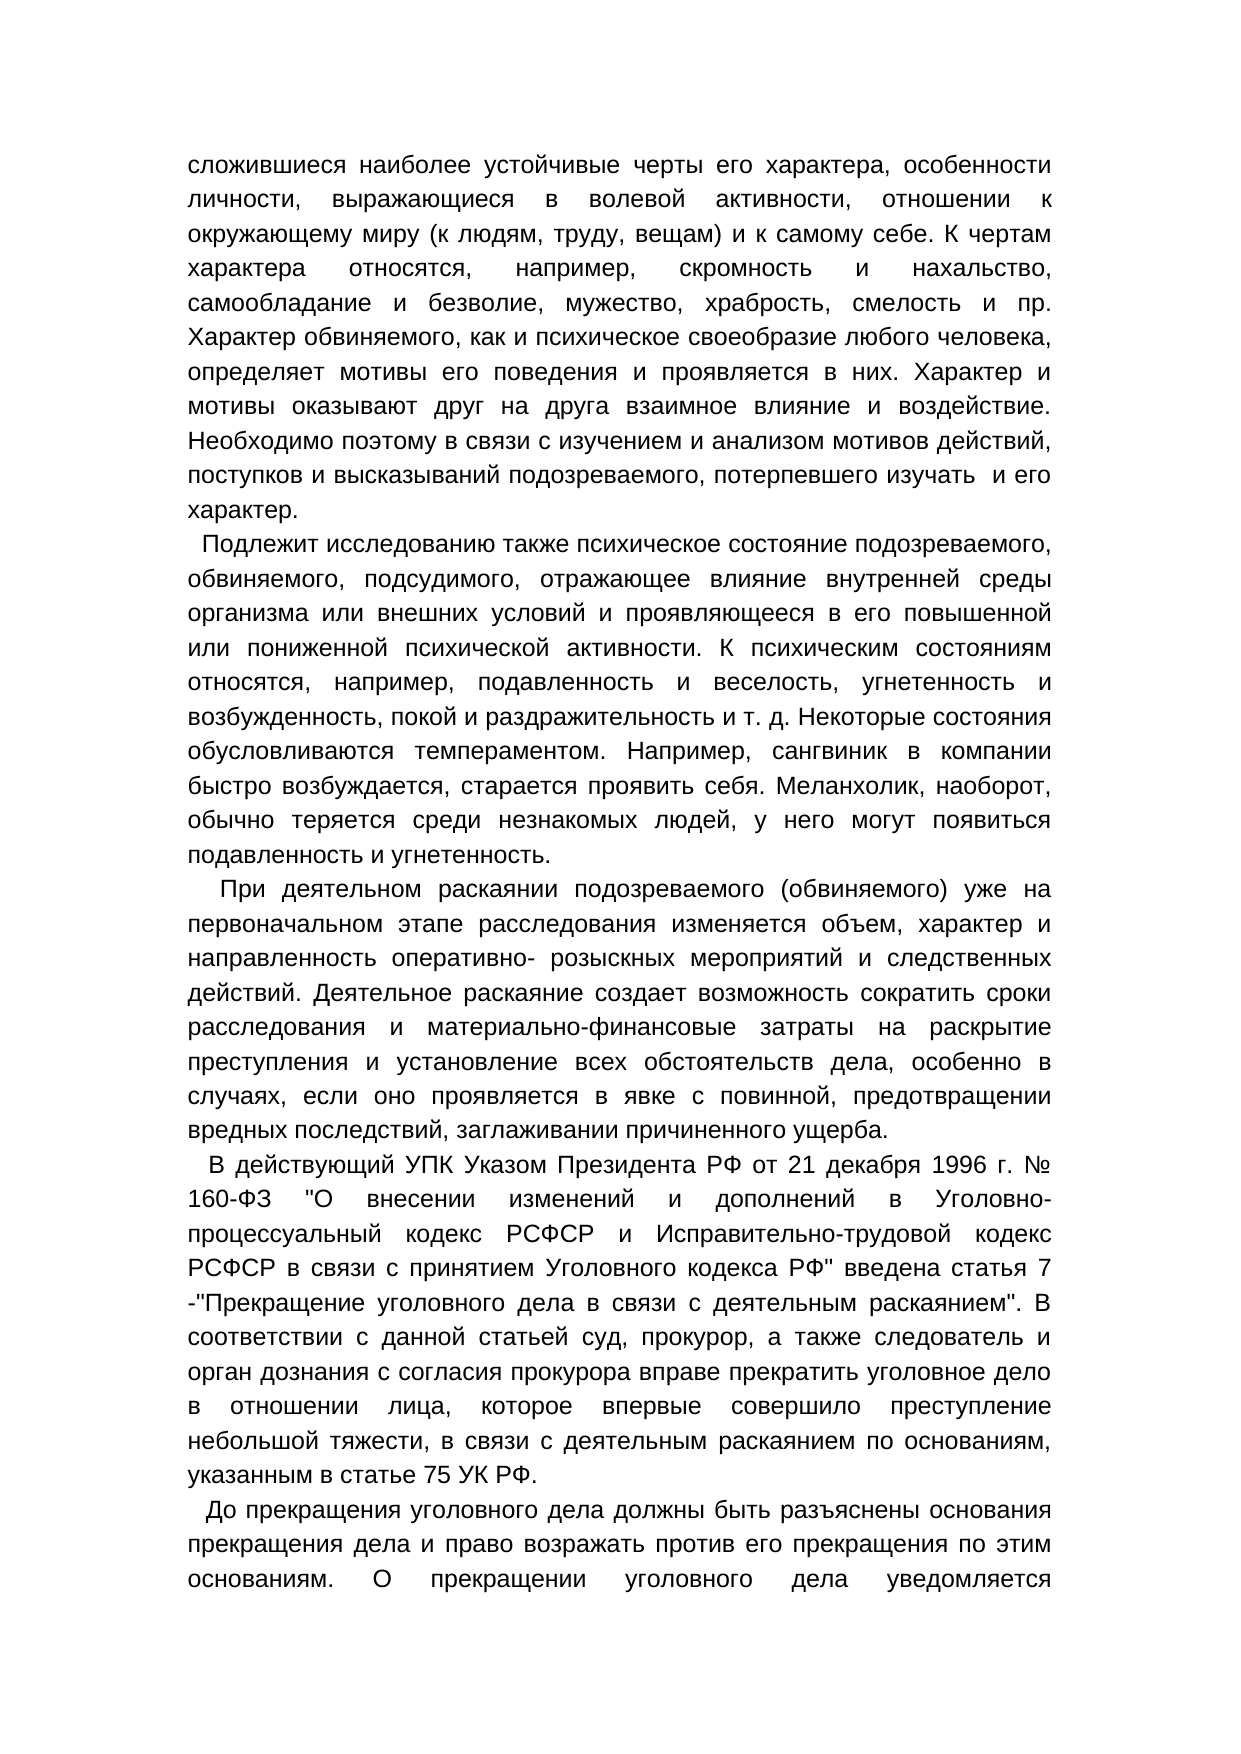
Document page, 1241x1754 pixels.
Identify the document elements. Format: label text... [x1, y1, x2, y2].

text Подлежит исследованию также психическое состояние подозреваемого, обвиняемого, подсудимого, отражающее влияние внутренней среды организма или внешних условий и проявляющееся в его повышенной или пониженной психической активности. К психическим состояниям относятся, например, подавленность и веселость, угнетенность и возбужденность, покой и раздражительность и т. д. Некоторые состояния обусловливаются темпераментом. Например, сангвиник в компании быстро возбуждается, старается проявить себя. Меланхолик, наоборот, обычно теряется среди незнакомых людей, у него могут появиться подавленность и угнетенность. [187, 529, 1053, 868]
text В действующий УПК Указом Президента РФ от 21 декабря 1996 г. № 160-ФЗ "О внесении изменений и дополнений в Уголовно-процессуальный кодекс РСФСР и Исправительно-трудовой кодекс РСФСР в связи с принятием Уголовного кодекса РФ" введена статья 7 -"Прекращение уголовного дела в связи с деятельным раскаянием". В соответствии с данной статьей суд, прокурор, а также следователь и орган дознания с согласия прокурора вправе прекратить уголовное дело в отношении лица, которое впервые совершило преступление небольшой тяжести, в связи с деятельным раскаянием по основаниям, указанным в статье 75 УК РФ. [187, 1150, 1053, 1489]
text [187, 150, 1053, 523]
text При деятельном раскаянии подозреваемого (обвиняемого) уже на первоначальном этапе расследования изменяется объем, характер и направленность оперативно- розыскных мероприятий и следственных действий. Деятельное раскаяние создает возможность сократить сроки расследования и материально-финансовые затраты на раскрытие преступления и установление всех обстоятельств дела, особенно в случаях, если оно проявляется в явке с повинной, предотвращении вредных последствий, заглаживании причиненного ущерба. [187, 874, 1053, 1144]
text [187, 1495, 1053, 1592]
